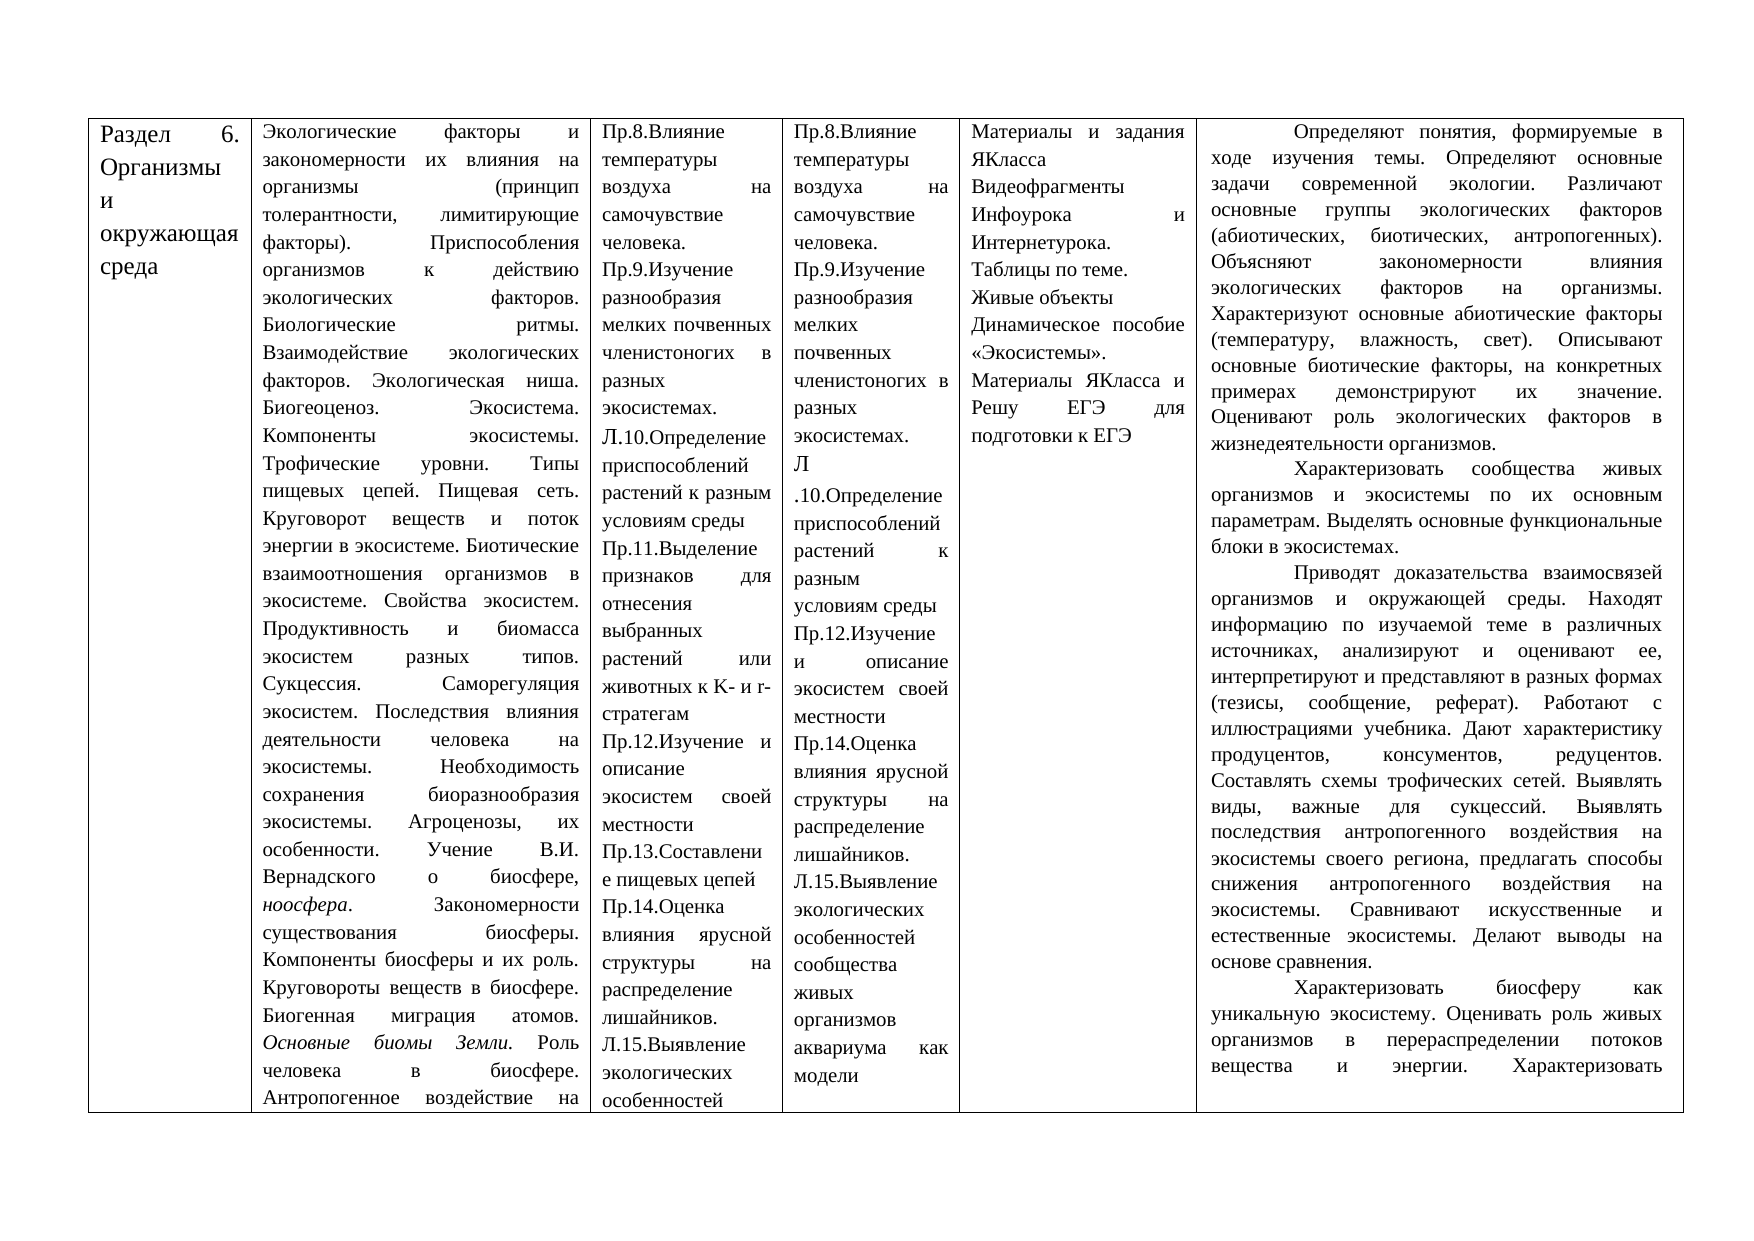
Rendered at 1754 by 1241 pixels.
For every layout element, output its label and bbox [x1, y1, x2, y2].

table_cell [960, 119, 1196, 1112]
table_cell [252, 119, 590, 1112]
table_cell [591, 119, 782, 1112]
table_cell [783, 119, 959, 1112]
table_cell [89, 119, 251, 1112]
table_cell [1197, 119, 1683, 1112]
